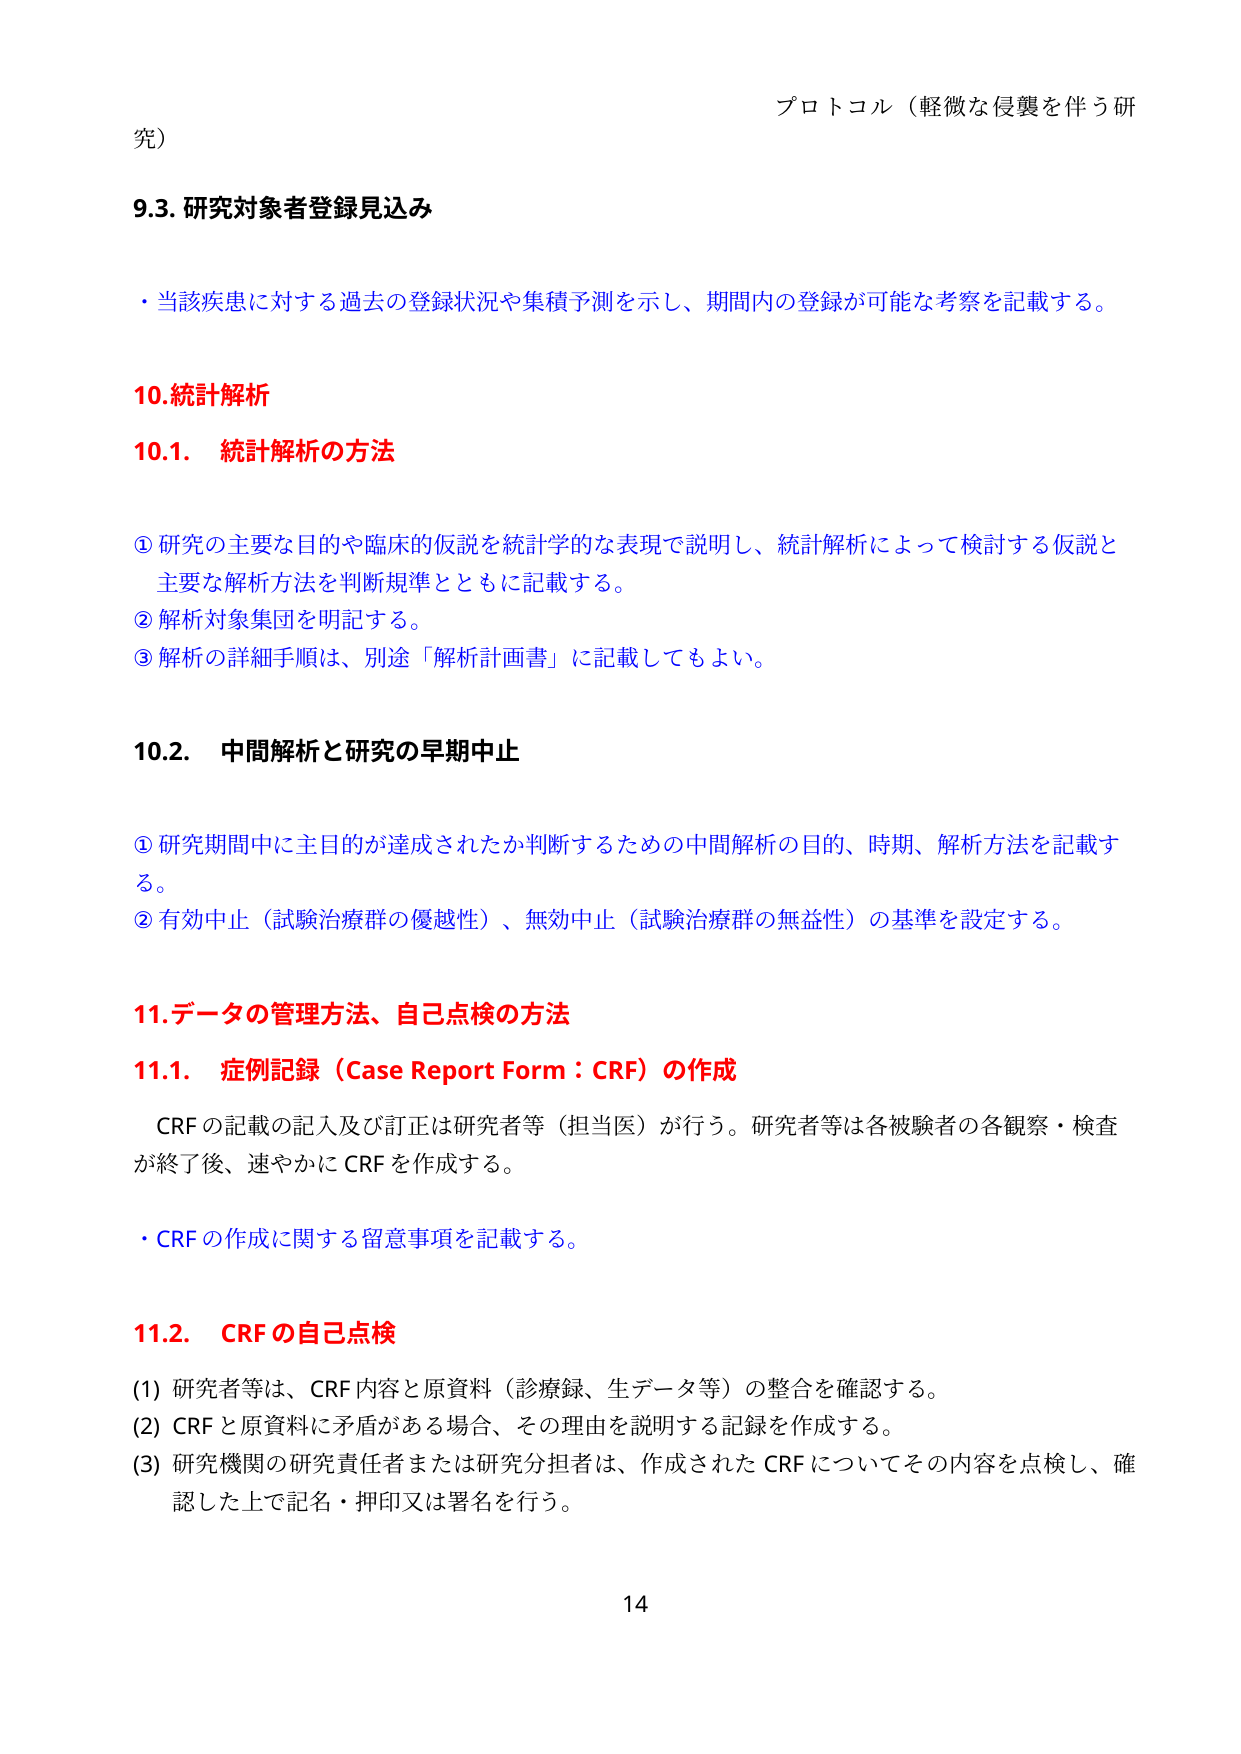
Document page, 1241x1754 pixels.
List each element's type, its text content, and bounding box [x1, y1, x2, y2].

list 研究者等は、CRF内容と原資料（診療録、生データ等）の整合を確認する。 [133, 1369, 1137, 1406]
list 研究対象者登録見込み [133, 187, 1137, 225]
text ②有効中止（試験治療群の優越性）、無効中止（試験治療群の無益性）の基準を設定する。 [133, 900, 1137, 937]
text ①研究の主要な目的や臨床的仮説を統計学的な表現で説明し、統計解析によって検討する仮説と主要な解析方法を判断規準とともに記載する。 [133, 525, 1137, 600]
text ・当該疾患に対する過去の登録状況や集積予測を示し、期間内の登録が可能な考察を記載する。 [133, 281, 1137, 319]
text ①研究期間中に主目的が達成されたか判断するための中間解析の目的、時期、解析方法を記載する。 [133, 825, 1137, 900]
list 症例記録（Case Report Form：CRF）の作成 [133, 1050, 1137, 1087]
list 中間解析と研究の早期中止 [133, 731, 1137, 769]
list 統計解析の方法 [133, 431, 1137, 469]
list データの管理方法、自己点検の方法 [133, 994, 1137, 1031]
list CRFの自己点検 [133, 1312, 1137, 1350]
text CRFの記載の記入及び訂正は研究者等（担当医）が行う。研究者等は各被験者の各観察・検査が終了後、速やかにCRFを作成する。 [133, 1106, 1137, 1181]
list CRFと原資料に矛盾がある場合、その理由を説明する記録を作成する。 [133, 1406, 1137, 1444]
text ②解析対象集団を明記する。 [133, 600, 1137, 637]
list 統計解析 [133, 375, 1137, 412]
text ③解析の詳細手順は、別途「解析計画書」に記載してもよい。 [133, 637, 1137, 675]
text ・CRFの作成に関する留意事項を記載する。 [133, 1219, 1137, 1256]
list 研究機関の研究責任者または研究分担者は、作成されたCRFについてその内容を点検し、確認した上で記名・押印又は署名を行う。 [133, 1444, 1137, 1519]
